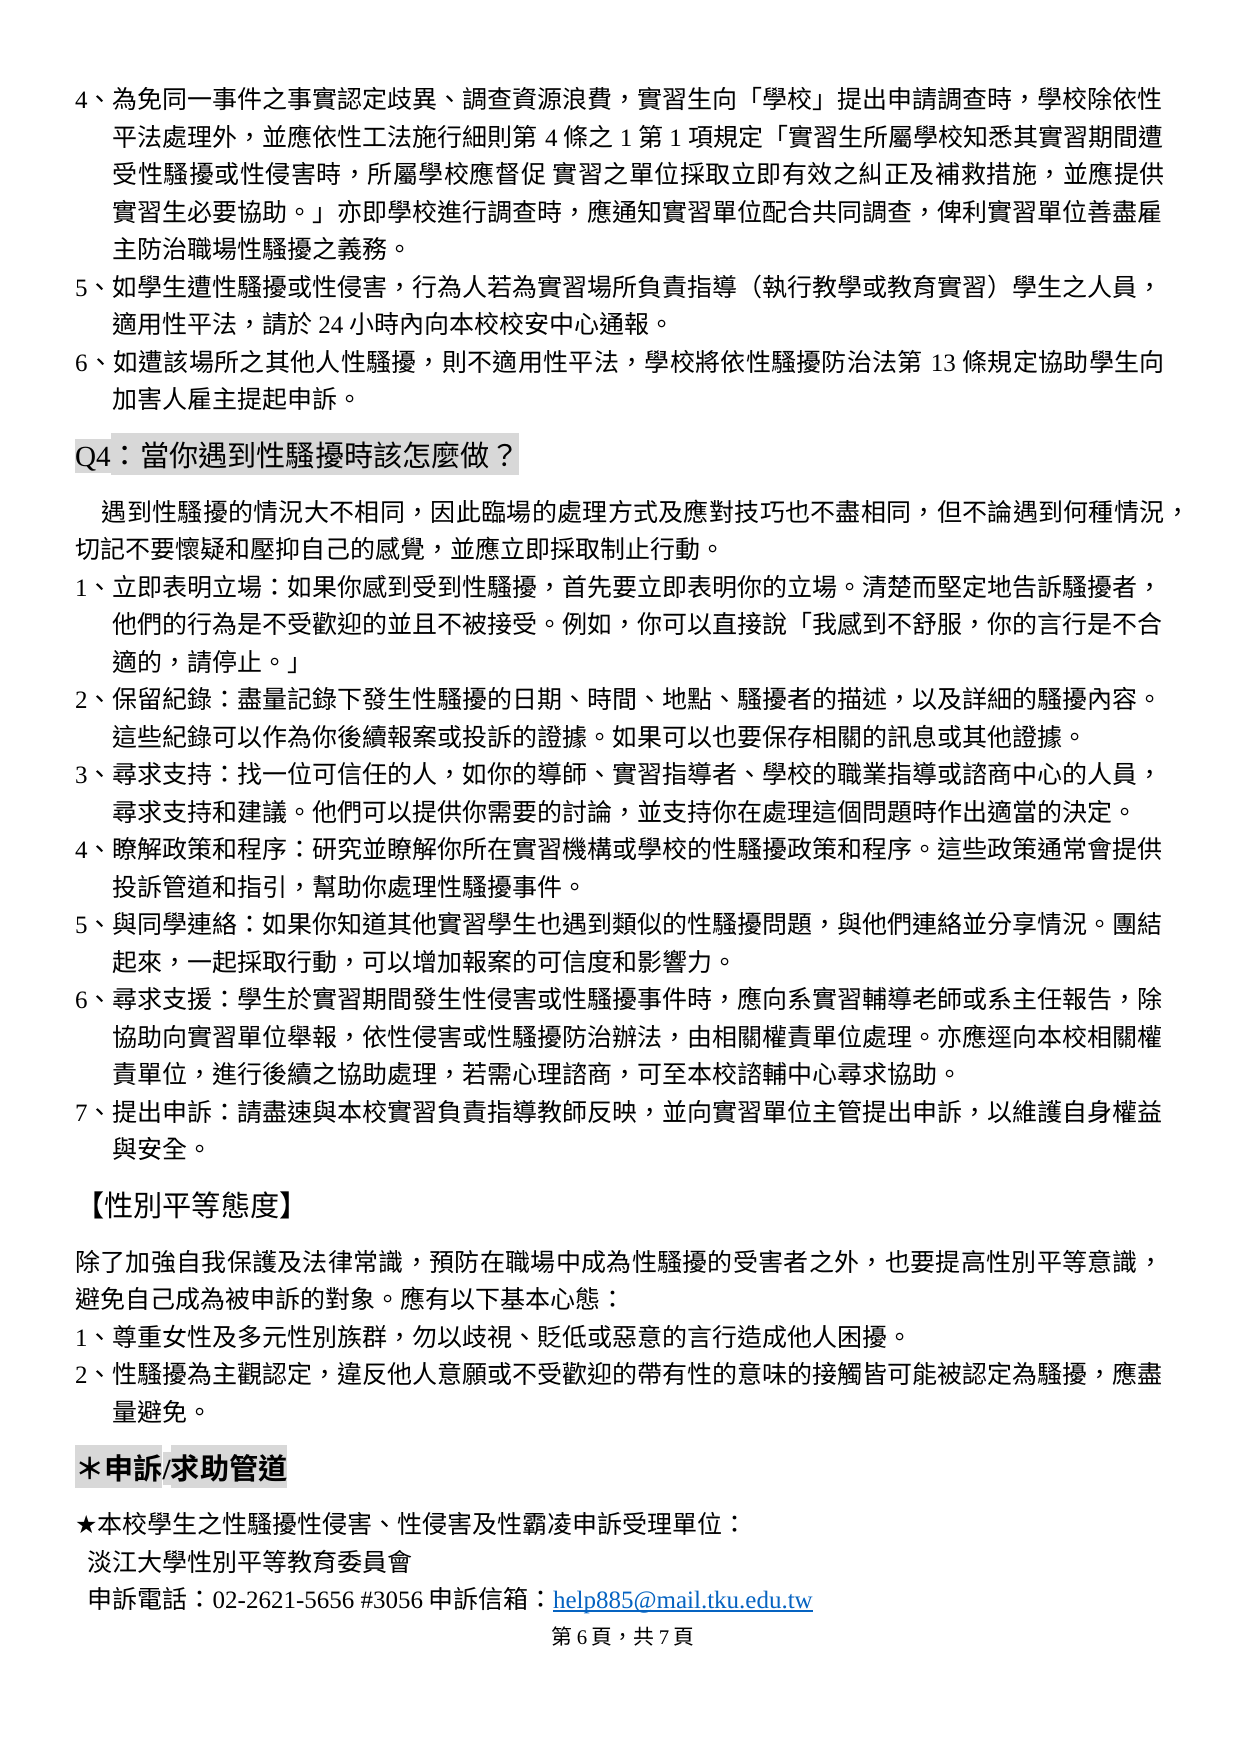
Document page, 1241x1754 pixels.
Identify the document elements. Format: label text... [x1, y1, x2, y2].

text 1、立即表明立場：如果你感到受到性騷擾，首先要立即表明你的立場。清楚而堅定地告訴騷擾者，他們的行為是不受歡迎的並且不被接受。例如，你可以直接說「我感到不舒服，你的言行是不合適的，請停止。」 [75, 566, 1165, 679]
text 2、保留紀錄：盡量記錄下發生性騷擾的日期、時間、地點、騷擾者的描述，以及詳細的騷擾內容。這些紀錄可以作為你後續報案或投訴的證據。如果可以也要保存相關的訊息或其他證據。 [75, 679, 1165, 754]
text 淡江大學性別平等教育委員會 [75, 1541, 1165, 1579]
text 5、與同學連絡：如果你知道其他實習學生也遇到類似的性騷擾問題，與他們連絡並分享情況。團結起來，一起採取行動，可以增加報案的可信度和影響力。 [75, 904, 1165, 979]
text 5、如學生遭性騷擾或性侵害，行為人若為實習場所負責指導（執行教學或教育實習）學生之人員，適用性平法，請於 24 小時內向本校校安中心通報。 [75, 266, 1165, 341]
text ＊申訴/求助管道 [75, 1429, 1165, 1504]
text 7、提出申訴：請盡速與本校實習負責指導教師反映，並向實習單位主管提出申訴，以維護自身權益與安全。 [75, 1091, 1165, 1166]
text 6、如遭該場所之其他人性騷擾，則不適用性平法，學校將依性騷擾防治法第 13 條規定協助學生向加害人雇主提起申訴。 [75, 341, 1165, 416]
text 2、性騷擾為主觀認定，違反他人意願或不受歡迎的帶有性的意味的接觸皆可能被認定為騷擾，應盡量避免。 [75, 1354, 1165, 1429]
text 除了加強自我保護及法律常識，預防在職場中成為性騷擾的受害者之外，也要提高性別平等意識，避免自己成為被申訴的對象。應有以下基本心態： [75, 1241, 1165, 1316]
text 3、尋求支持：找一位可信任的人，如你的導師、實習指導者、學校的職業指導或諮商中心的人員，尋求支持和建議。他們可以提供你需要的討論，並支持你在處理這個問題時作出適當的決定。 [75, 754, 1165, 829]
text ★本校學生之性騷擾性侵害、性侵害及性霸凌申訴受理單位： [75, 1504, 1165, 1541]
text 1、尊重女性及多元性別族群，勿以歧視、貶低或惡意的言行造成他人困擾。 [75, 1316, 1165, 1354]
text 4、為免同一事件之事實認定歧異、調查資源浪費，實習生向「學校」提出申請調查時，學校除依性平法處理外，並應依性工法施行細則第 4 條之 1 第 1 項規定「實習生所屬學校知悉其實習期間遭受性騷擾或性侵害時，所屬學校應督促 實習之單位採取立即有效之糾正及補救措施，並應提供實習生必要協助。」亦即學校進行調查時，應通知實習單位配合共同調查，俾利實習單位善盡雇主防治職場性騷擾之義務。 [75, 79, 1165, 266]
text 【性別平等態度】 [75, 1166, 1165, 1241]
text Q4：當你遇到性騷擾時該怎麼做？ [75, 416, 1165, 491]
text 遇到性騷擾的情況大不相同，因此臨場的處理方式及應對技巧也不盡相同，但不論遇到何種情況，切記不要懷疑和壓抑自己的感覺，並應立即採取制止行動。 [75, 491, 1165, 566]
text 4、瞭解政策和程序：研究並瞭解你所在實習機構或學校的性騷擾政策和程序。這些政策通常會提供投訴管道和指引，幫助你處理性騷擾事件。 [75, 829, 1165, 904]
text 申訴電話：02-2621-5656 #3056申訴信箱：help885@mail.tku.edu.tw [75, 1579, 1165, 1616]
text 6、尋求支援：學生於實習期間發生性侵害或性騷擾事件時，應向系實習輔導老師或系主任報告，除協助向實習單位舉報，依性侵害或性騷擾防治辦法，由相關權責單位處理。亦應逕向本校相關權責單位，進行後續之協助處理，若需心理諮商，可至本校諮輔中心尋求協助。 [75, 979, 1165, 1091]
